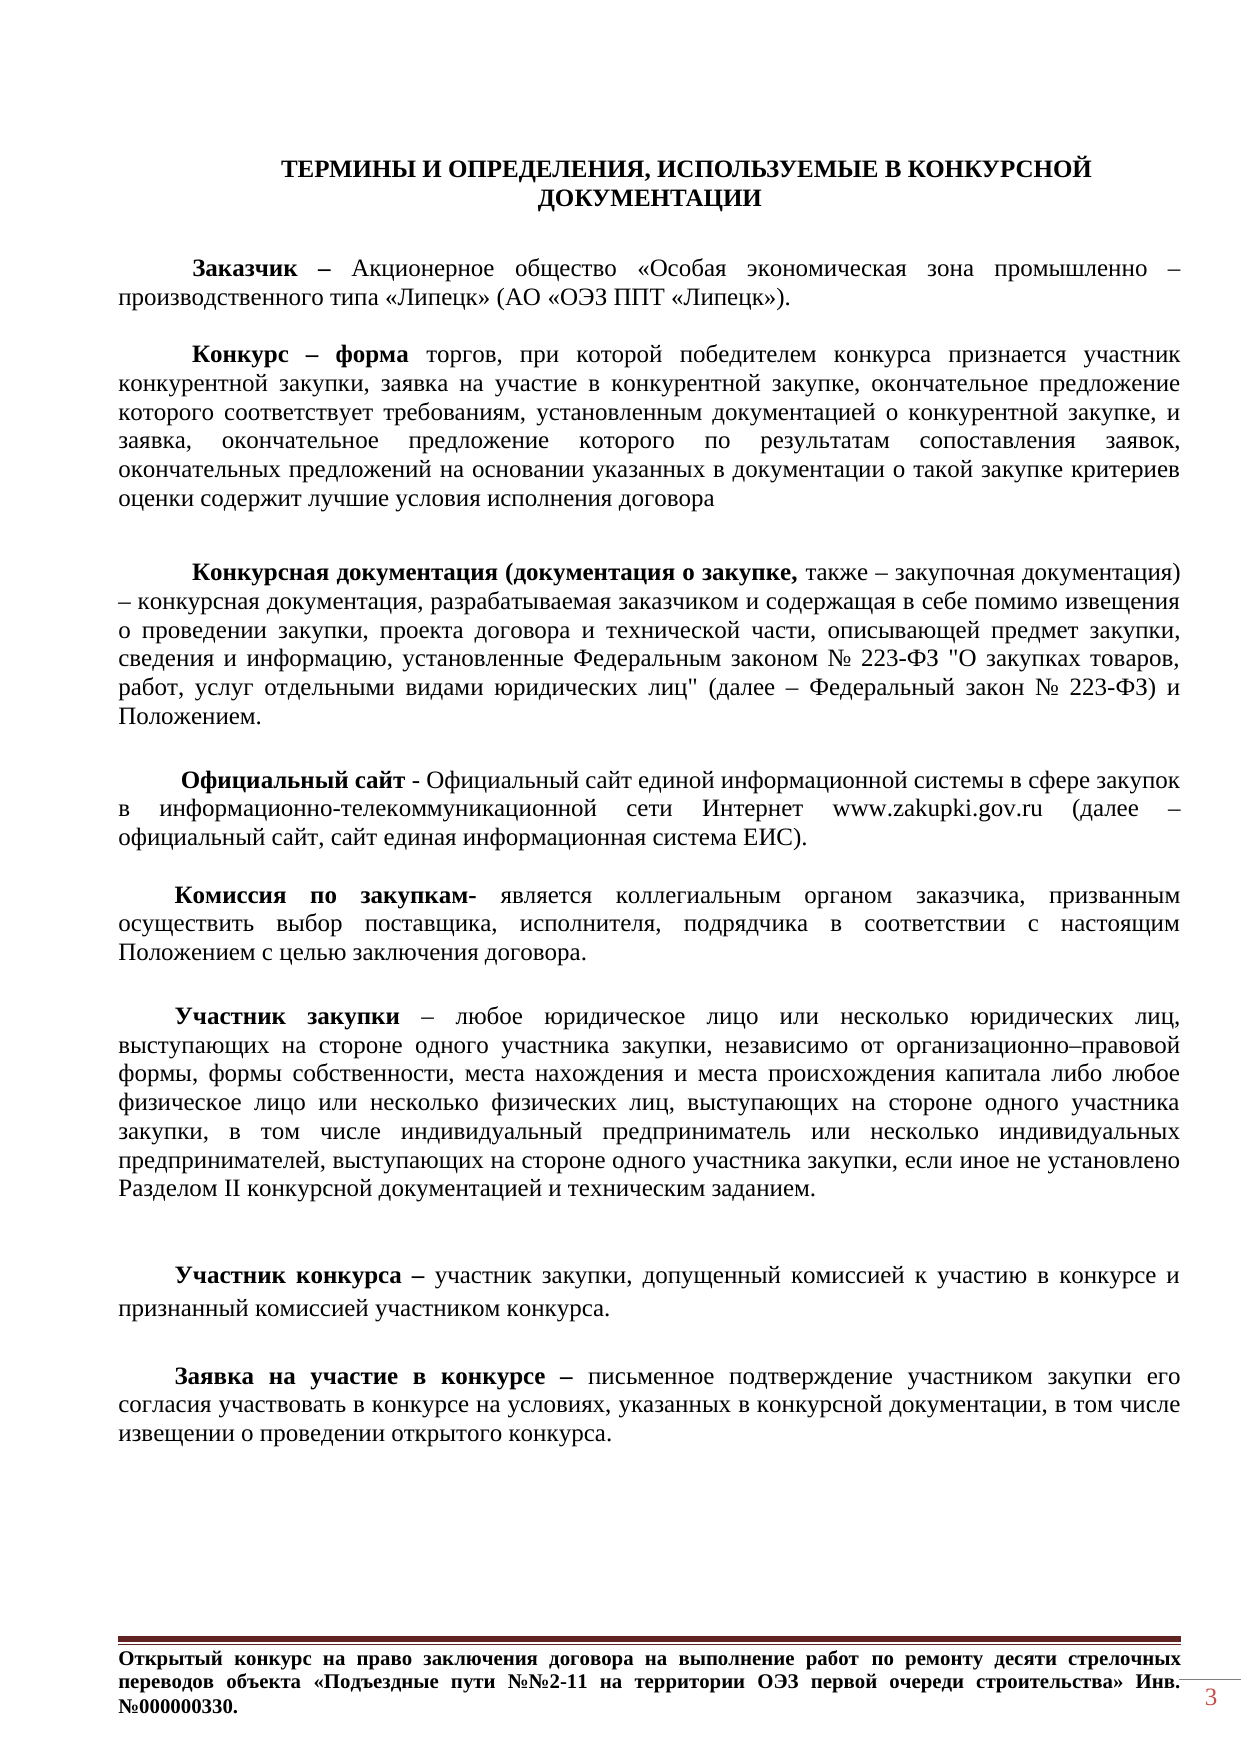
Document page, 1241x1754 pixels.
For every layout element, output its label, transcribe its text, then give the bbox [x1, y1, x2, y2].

subtitle ТЕРМИНЫ И ОПРЕДЕЛЕНИЯ, ИСПОЛЬЗУЕМЫЕ В КОНКУРСНОЙ ДОКУМЕНТАЦИИ [118, 154, 1181, 212]
text Заказчик – Акционерное общество «Особая экономическая зона промышленно – производственного типа «Липецк» (АО «ОЭЗ ППТ «Липецк»). [118, 253, 1181, 310]
text Участник конкурса – участник закупки, допущенный комиссией к участию в конкурсе и признанный комиссией участником конкурса. [118, 1260, 1181, 1321]
text Конкурс – форма торгов, при которой победителем конкурса признается участник конкурентной закупки, заявка на участие в конкурентной закупке, окончательное предложение которого соответствует требованиям, установленным документацией о конкурентной закупке, и заявка, окончательное предложение которого по результатам сопоставления заявок, окончательных предложений на основании указанных в документации о такой закупке критериев оценки содержит лучшие условия исполнения договора [118, 339, 1181, 512]
text Участник закупки – любое юридическое лицо или несколько юридических лиц, выступающих на стороне одного участника закупки, независимо от организационно–правовой формы, формы собственности, места нахождения и места происхождения капитала либо любое физическое лицо или несколько физических лиц, выступающих на стороне одного участника закупки, в том числе индивидуальный предприниматель или несколько индивидуальных предпринимателей, выступающих на стороне одного участника закупки, если иное не установлено Разделом II конкурсной документацией и техническим заданием. [118, 1001, 1181, 1202]
text Комиссия по закупкам- является коллегиальным органом заказчика, призванным осуществить выбор поставщика, исполнителя, подрядчика в соответствии с настоящим Положением с целью заключения договора. [118, 880, 1181, 966]
text Заявка на участие в конкурсе – письменное подтверждение участником закупки его согласия участвовать в конкурсе на условиях, указанных в конкурсной документации, в том числе извещении о проведении открытого конкурса. [118, 1361, 1181, 1447]
text Конкурсная документация (документация о закупке, также – закупочная документация) – конкурсная документация, разрабатываемая заказчиком и содержащая в себе помимо извещения о проведении закупки, проекта договора и технической части, описывающей предмет закупки, сведения и информацию, установленные Федеральным законом № 223-ФЗ "О закупках товаров, работ, услуг отдельными видами юридических лиц" (далее – Федеральный закон № 223-ФЗ) и Положением. [118, 557, 1181, 730]
text Официальный сайт - Официальный сайт единой информационной системы в сфере закупок в информационно-телекоммуникационной сети Интернет www.zakupki.gov.ru (далее – официальный сайт, сайт единая информационная система ЕИС). [118, 765, 1181, 851]
